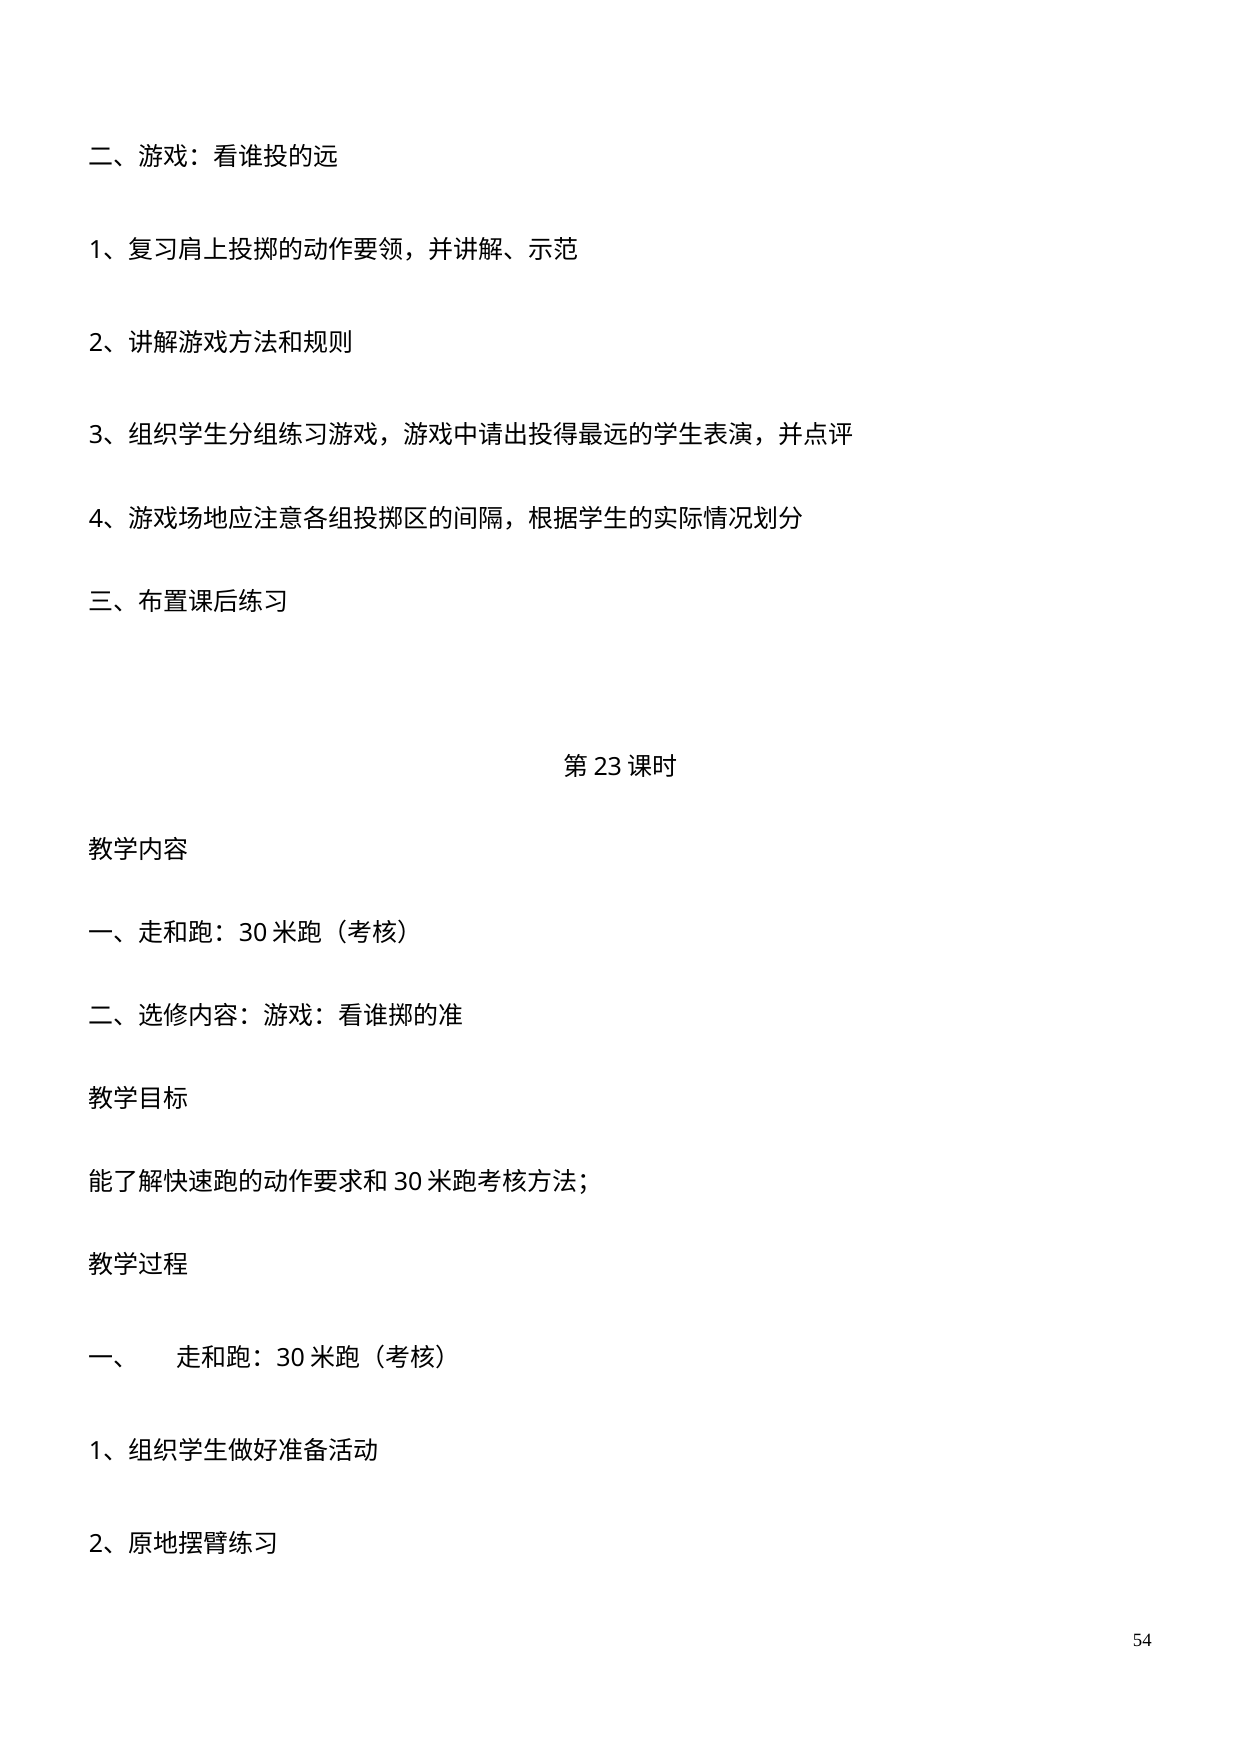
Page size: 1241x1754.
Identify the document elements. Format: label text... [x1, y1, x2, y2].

text 一、走和跑：30米跑（考核） [89, 898, 1152, 963]
text 2、讲解游戏方法和规则 [89, 308, 1152, 373]
text 1、组织学生做好准备活动 [89, 1416, 1152, 1481]
list 走和跑：30米跑（考核） [89, 1323, 1152, 1388]
text 二、游戏：看谁投的远 [89, 122, 1152, 187]
text 教学目标 [89, 1064, 1152, 1129]
text 4、游戏场地应注意各组投掷区的间隔，根据学生的实际情况划分 [89, 484, 1152, 549]
text 教学内容 [89, 815, 1152, 880]
text 3、组织学生分组练习游戏，游戏中请出投得最远的学生表演，并点评 [89, 401, 1152, 466]
text 1、复习肩上投掷的动作要领，并讲解、示范 [89, 215, 1152, 280]
text 二、选修内容：游戏：看谁掷的准 [89, 981, 1152, 1046]
text 教学过程 [89, 1231, 1152, 1296]
text 第23课时 [89, 732, 1152, 797]
text 三、布置课后练习 [89, 567, 1152, 632]
text 2、原地摆臂练习 [89, 1509, 1152, 1574]
text 能了解快速跑的动作要求和30米跑考核方法； [89, 1147, 1152, 1212]
